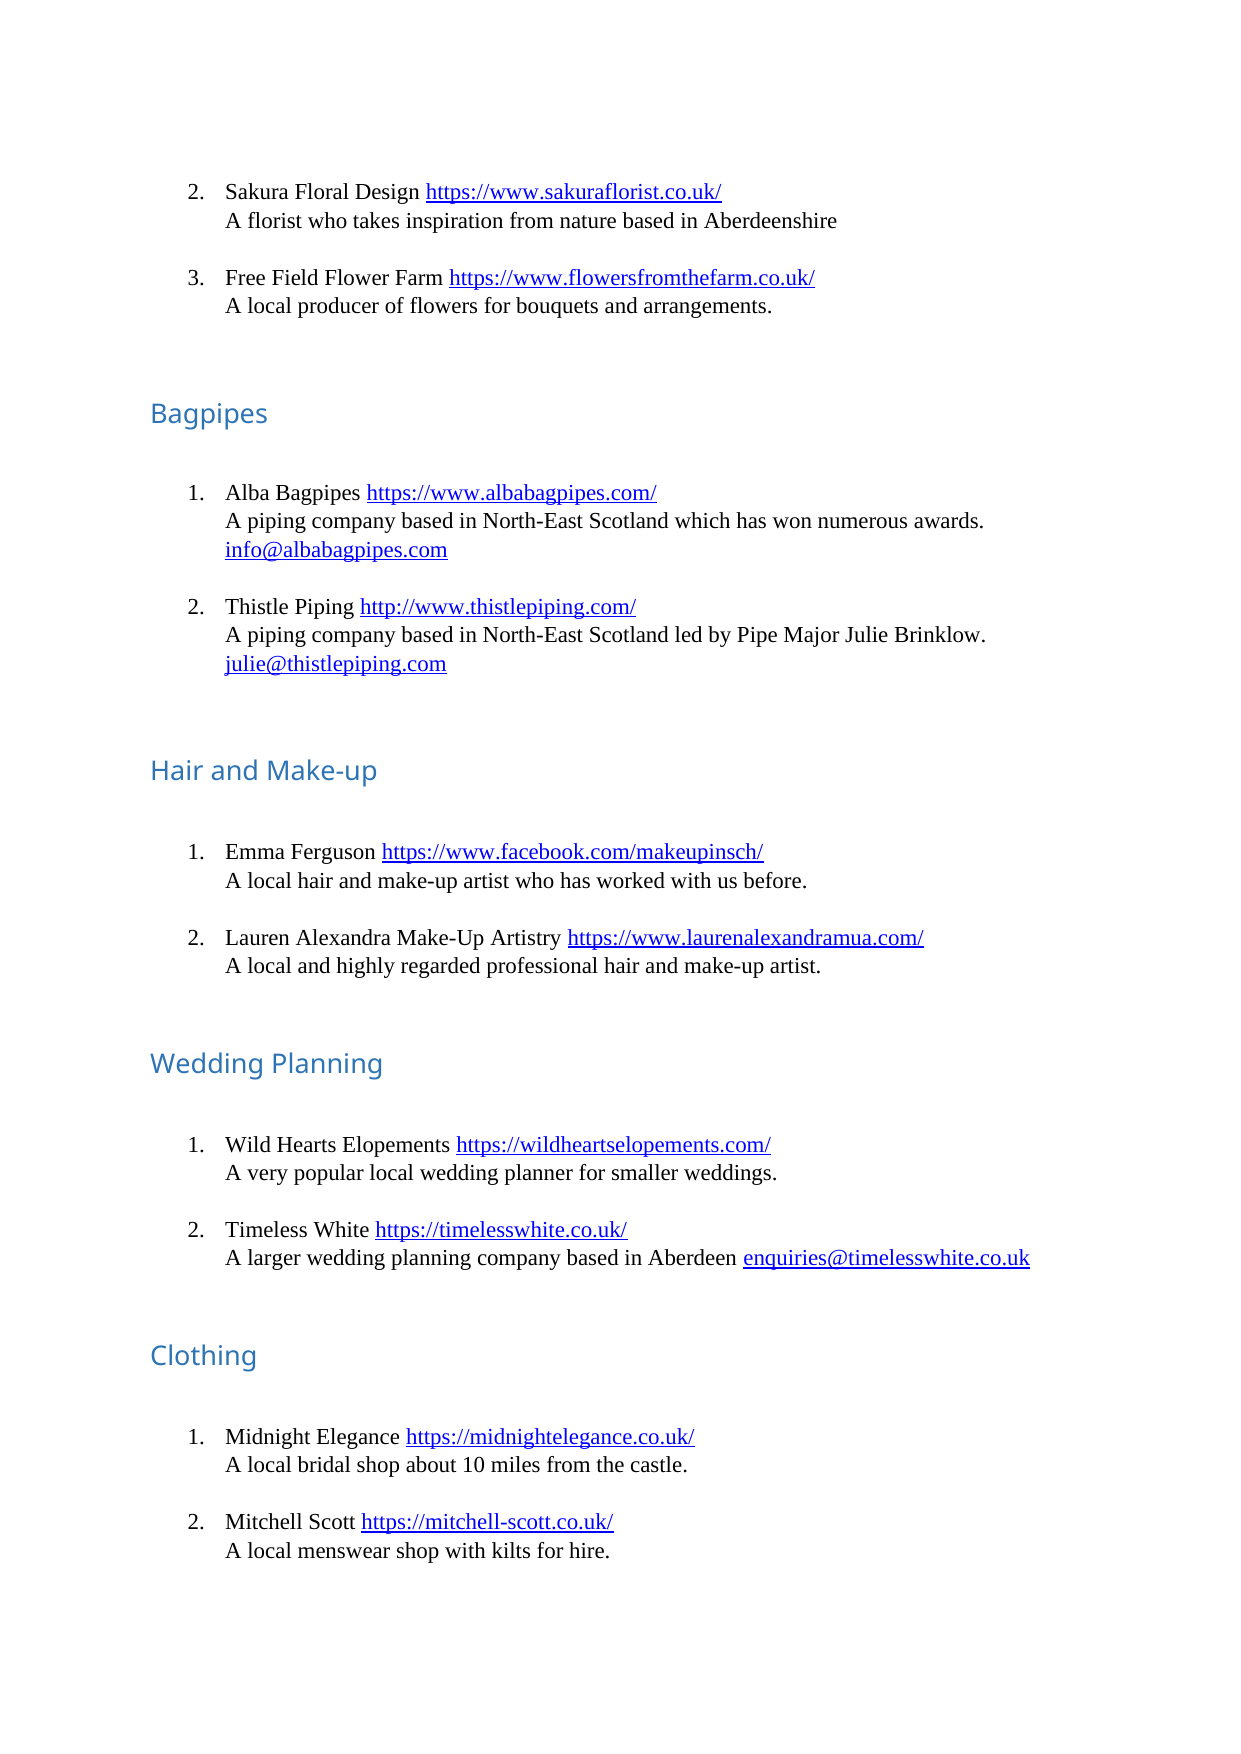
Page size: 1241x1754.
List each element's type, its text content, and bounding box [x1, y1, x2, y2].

list A larger wedding planning company based in Aberdeen enquiries@timelesswhite.co.uk [225, 1244, 1090, 1271]
list Alba Bagpipes https://www.albabagpipes.com/ [187, 479, 1090, 505]
list A florist who takes inspiration from nature based in Aberdeenshire [225, 207, 1090, 233]
subtitle Hair and Make-up [150, 752, 1090, 788]
list Free Field Flower Farm https://www.flowersfromthefarm.co.uk/ [187, 264, 1090, 290]
list A local menswear shop with kilts for hire. [225, 1537, 1090, 1563]
list Wild Hearts Elopements https://wildheartselopements.com/ [187, 1131, 1090, 1157]
list Lauren Alexandra Make-Up Artistry https://www.laurenalexandramua.com/ [187, 924, 1090, 950]
list A local hair and make-up artist who has worked with us before. [225, 867, 1090, 893]
list A local bridal shop about 10 miles from the castle. [225, 1452, 1090, 1478]
subtitle Clothing [150, 1336, 1090, 1373]
list Timeless White https://timelesswhite.co.uk/ [187, 1216, 1090, 1242]
list Emma Ferguson https://www.facebook.com/makeupinsch/ [187, 838, 1090, 865]
list A very popular local wedding planner for smaller weddings. [225, 1159, 1090, 1186]
list A piping company based in North-East Scotland which has won numerous awards. info@albabagpipes.com [225, 507, 1090, 562]
list A local and highly regarded professional hair and make-up artist. [225, 952, 1090, 978]
list Thistle Piping http://www.thistlepiping.com/ [187, 593, 1090, 619]
list A piping company based in North-East Scotland led by Pipe Major Julie Brinklow. julie@thistlepiping.com [225, 621, 1090, 676]
subtitle Wedding Planning [150, 1044, 1090, 1081]
list Mitchell Scott https://mitchell-scott.co.uk/ [187, 1508, 1090, 1535]
list A local producer of flowers for bouquets and arrangements. [225, 292, 1090, 318]
list Midnight Elegance https://midnightelegance.co.uk/ [187, 1423, 1090, 1449]
list Sakura Floral Design https://www.sakuraflorist.co.uk/ [187, 178, 1090, 205]
subtitle Bagpipes [150, 394, 1090, 431]
